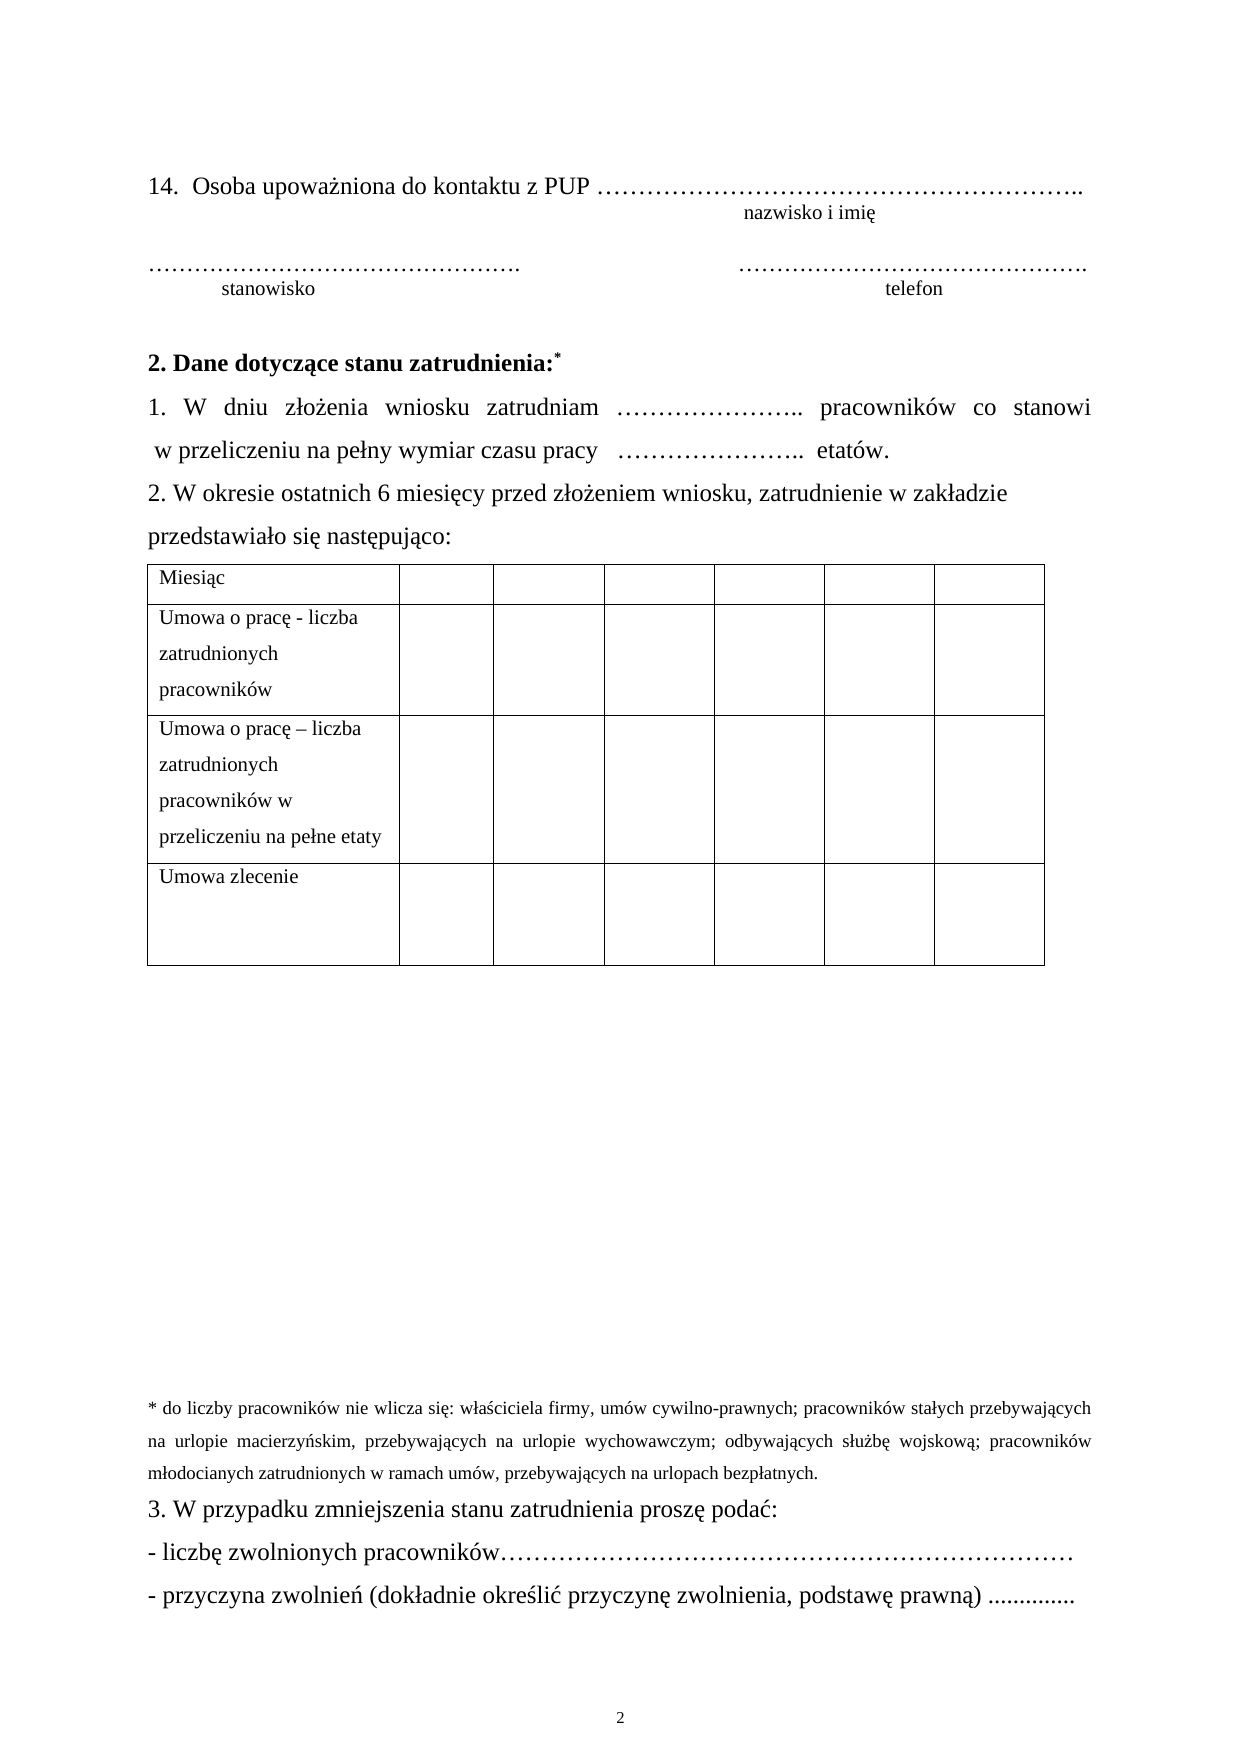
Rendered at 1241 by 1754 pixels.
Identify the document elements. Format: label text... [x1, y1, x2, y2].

table_cell [715, 864, 824, 965]
table_cell Umowa zlecenie [148, 864, 399, 965]
text 2. Dane dotyczące stanu zatrudnienia:* [148, 348, 1092, 377]
table_cell [605, 716, 714, 862]
text nazwisko i imię [738, 199, 1092, 224]
table_header [605, 565, 714, 603]
table_cell [494, 716, 604, 862]
text …………………………………………. ………………………………………. [148, 250, 1092, 276]
table_cell [400, 864, 493, 965]
table_header [825, 565, 934, 603]
table_cell [605, 605, 714, 715]
table_cell [825, 605, 934, 715]
table_cell [605, 864, 714, 965]
table_cell [935, 864, 1044, 965]
table_cell [825, 716, 934, 862]
text przedstawiało się następująco: [148, 521, 1092, 550]
table_cell [825, 864, 934, 965]
table_header [935, 565, 1044, 603]
table_header [715, 565, 824, 603]
table_cell [715, 716, 824, 862]
text 1. W dniu złożenia wniosku zatrudniam ………………….. pracowników co stanowi w przeliczeniu na pełny wymiar czasu pracy ………………….. etatów. [148, 392, 1092, 463]
text 2. W okresie ostatnich 6 miesięcy przed złożeniem wniosku, zatrudnienie w zakładzie [148, 478, 1092, 507]
list Osoba upoważniona do kontaktu z PUP ………………………………………………….. [148, 171, 1092, 199]
text - przyczyna zwolnień (dokładnie określić przyczynę zwolnienia, podstawę prawną) .............. [148, 1580, 1092, 1609]
table_header Miesiąc [148, 565, 399, 603]
table_cell [935, 605, 1044, 715]
table_cell Umowa o pracę - liczba zatrudnionych pracowników [148, 605, 399, 715]
text * do liczby pracowników nie wlicza się: właściciela firmy, umów cywilno-prawnych; pracowników stałych przebywających na urlopie macierzyńskim, przebywających na urlopie wychowawczym; odbywających służbę wojskową; pracowników młodocianych zatrudnionych w ramach umów, przebywających na urlopach bezpłatnych. [148, 1397, 1092, 1483]
text 3. W przypadku zmniejszenia stanu zatrudnienia proszę podać: [148, 1494, 1092, 1523]
table_cell [935, 716, 1044, 862]
table_cell [715, 605, 824, 715]
table_cell [400, 716, 493, 862]
table_cell [400, 605, 493, 715]
text - liczbę zwolnionych pracowników…………………………………………………………… [148, 1537, 1092, 1566]
table_cell [494, 605, 604, 715]
table_header [400, 565, 493, 603]
table_cell [494, 864, 604, 965]
text stanowisko telefon [148, 276, 1092, 300]
table_cell Umowa o pracę – liczba zatrudnionych pracowników w przeliczeniu na pełne etaty [148, 716, 399, 862]
table_header [494, 565, 604, 603]
